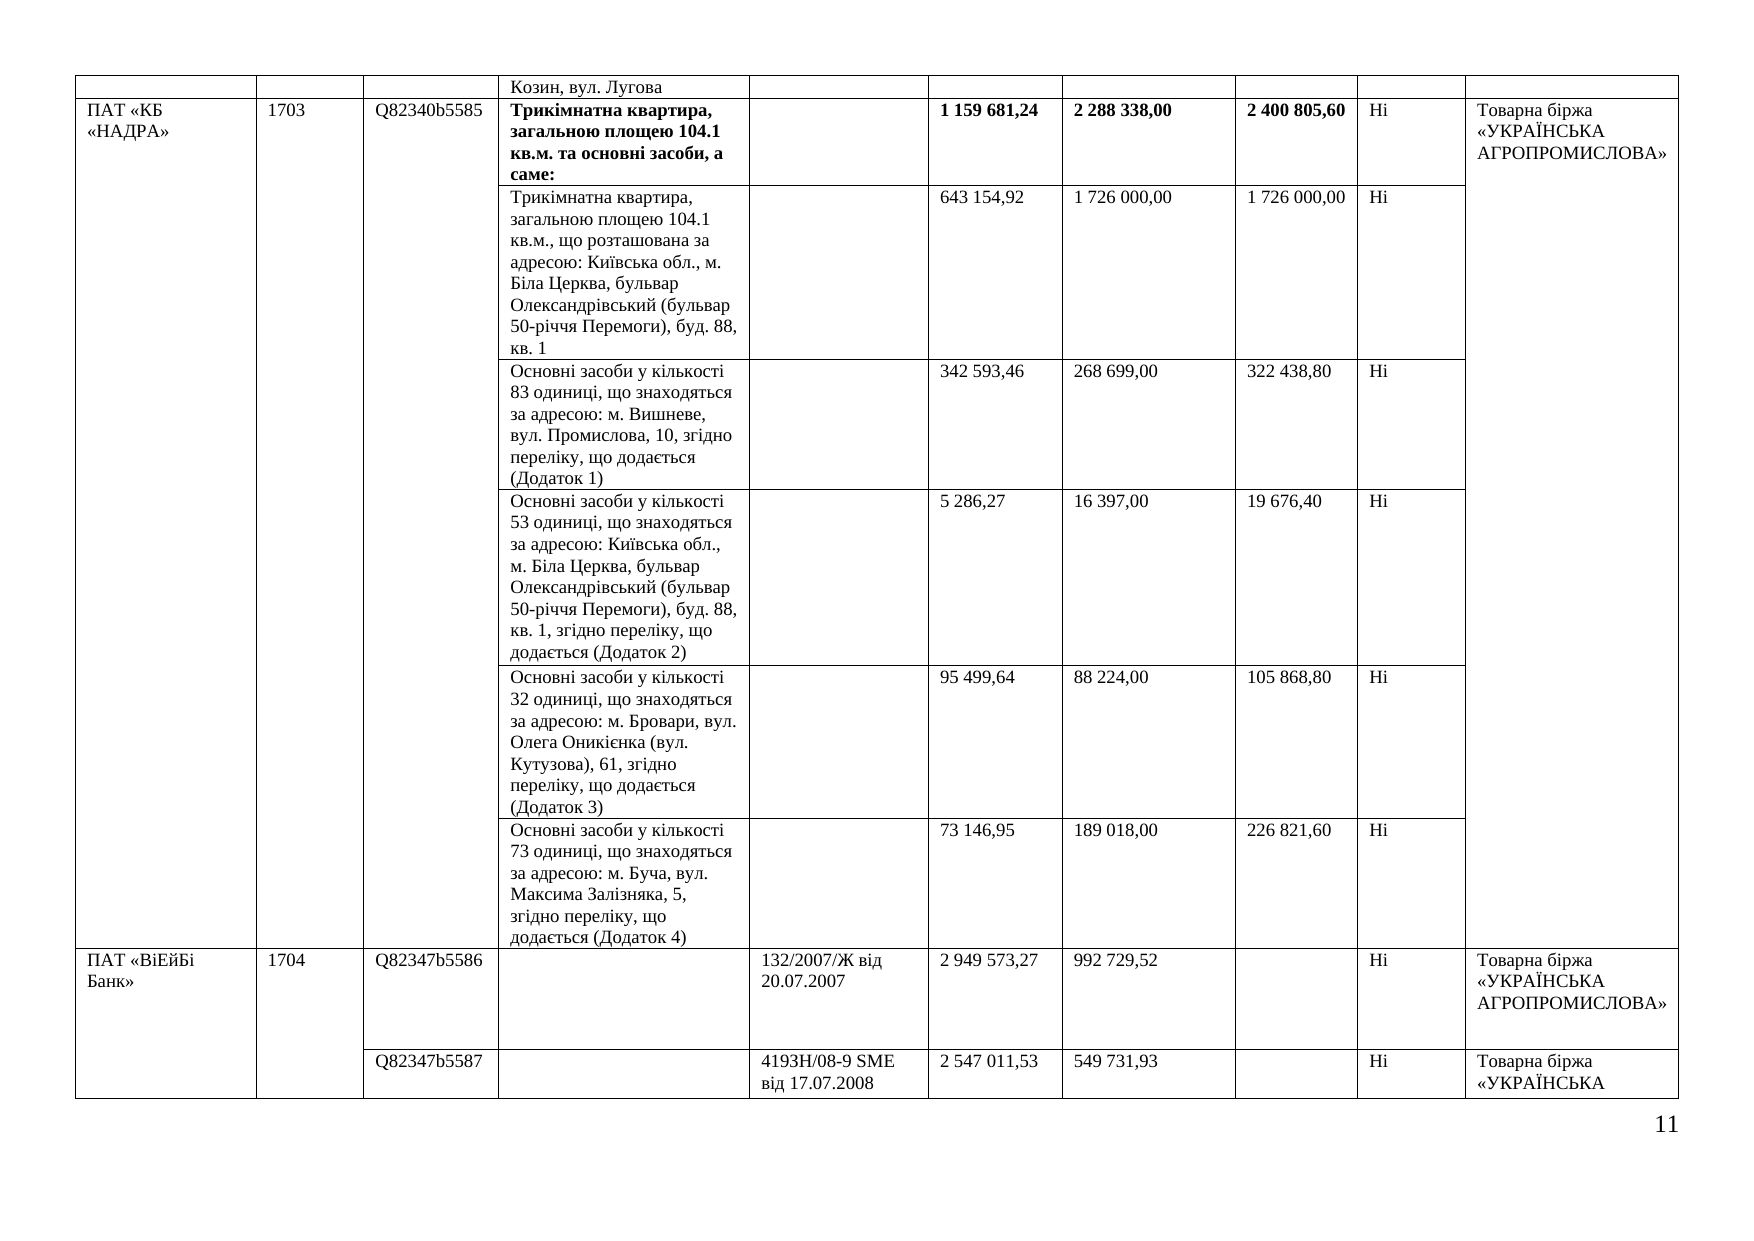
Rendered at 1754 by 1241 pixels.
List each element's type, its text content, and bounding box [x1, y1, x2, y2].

table_cell [750, 490, 928, 665]
table_cell 419ЗН/08-9 SME від 17.07.2008 [750, 1050, 928, 1098]
table_cell Ні [1358, 819, 1465, 948]
table_cell 189 018,00 [1063, 819, 1235, 948]
table_cell Трикімнатна квартира, загальною площею 104.1 кв.м. та основні засоби, а саме: [499, 99, 749, 185]
table_cell Ні [1358, 186, 1465, 358]
table_cell 2 547 011,53 [929, 1050, 1062, 1098]
table_cell Ні [1358, 666, 1465, 817]
table_cell 1704 [257, 949, 363, 1098]
table_cell Трикімнатна квартира, загальною площею 104.1 кв.м., що розташована за адресою: Київська обл., м. Біла Церква, бульвар Олександрівський (бульвар 50-річчя Перемоги), буд. 88, кв. 1 [499, 186, 749, 358]
table_cell Q82340b5585 [364, 99, 498, 948]
table_cell 2 949 573,27 [929, 949, 1062, 1049]
table_cell Ні [1358, 1050, 1465, 1098]
table_cell [750, 360, 928, 489]
table_cell [499, 1050, 749, 1098]
table_cell [750, 819, 928, 948]
table_cell 73 146,95 [929, 819, 1062, 948]
table_cell 1 159 681,24 [929, 99, 1062, 185]
table_cell [499, 949, 749, 1049]
table_cell Основні засоби у кількості 73 одиниці, що знаходяться за адресою: м. Буча, вул. Максима Залізняка, 5, згідно переліку, що додається (Додаток 4) [499, 819, 749, 948]
table_cell 549 731,93 [1063, 1050, 1235, 1098]
table_cell [1236, 1050, 1357, 1098]
table_cell Ні [1358, 360, 1465, 489]
table_cell 105 868,80 [1236, 666, 1357, 817]
table_cell 226 821,60 [1236, 819, 1357, 948]
table_cell 132/2007/Ж від 20.07.2007 [750, 949, 928, 1049]
table_cell Ні [1358, 490, 1465, 665]
table_cell 1703 [257, 99, 363, 948]
table_cell ПАТ «ВіЕйБі Банк» [76, 949, 256, 1098]
table_cell 322 438,80 [1236, 360, 1357, 489]
table_cell 19 676,40 [1236, 490, 1357, 665]
table_cell 5 286,27 [929, 490, 1062, 665]
table_cell ПАТ «КБ «НАДРА» [76, 99, 256, 948]
table_cell Основні засоби у кількості 83 одиниці, що знаходяться за адресою: м. Вишневе, вул. Промислова, 10, згідно переліку, що додається (Додаток 1) [499, 360, 749, 489]
table_cell 2 400 805,60 [1236, 99, 1357, 185]
table_cell [750, 99, 928, 185]
table_cell Q82347b5586 [364, 949, 498, 1049]
table_cell [1236, 949, 1357, 1049]
table_cell 95 499,64 [929, 666, 1062, 817]
table_cell 992 729,52 [1063, 949, 1235, 1049]
table_cell [750, 186, 928, 358]
table_cell 16 397,00 [1063, 490, 1235, 665]
table_cell Основні засоби у кількості 53 одиниці, що знаходяться за адресою: Київська обл., м. Біла Церква, бульвар Олександрівський (бульвар 50-річчя Перемоги), буд. 88, кв. 1, згідно переліку, що додається (Додаток 2) [499, 490, 749, 665]
table_cell 1 726 000,00 [1063, 186, 1235, 358]
table_cell Ні [1358, 99, 1465, 185]
table_cell 88 224,00 [1063, 666, 1235, 817]
table_cell Основні засоби у кількості 32 одиниці, що знаходяться за адресою: м. Бровари, вул. Олега Оникієнка (вул. Кутузова), 61, згідно переліку, що додається (Додаток 3) [499, 666, 749, 817]
table_cell 643 154,92 [929, 186, 1062, 358]
table_cell 1 726 000,00 [1236, 186, 1357, 358]
table_cell 342 593,46 [929, 360, 1062, 489]
table_cell Ні [1358, 949, 1465, 1049]
table_cell 268 699,00 [1063, 360, 1235, 489]
table_cell 2 288 338,00 [1063, 99, 1235, 185]
table_cell Q82347b5587 [364, 1050, 498, 1098]
table_cell [750, 666, 928, 817]
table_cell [1466, 99, 1678, 948]
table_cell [1466, 1050, 1678, 1098]
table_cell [1466, 949, 1678, 1049]
